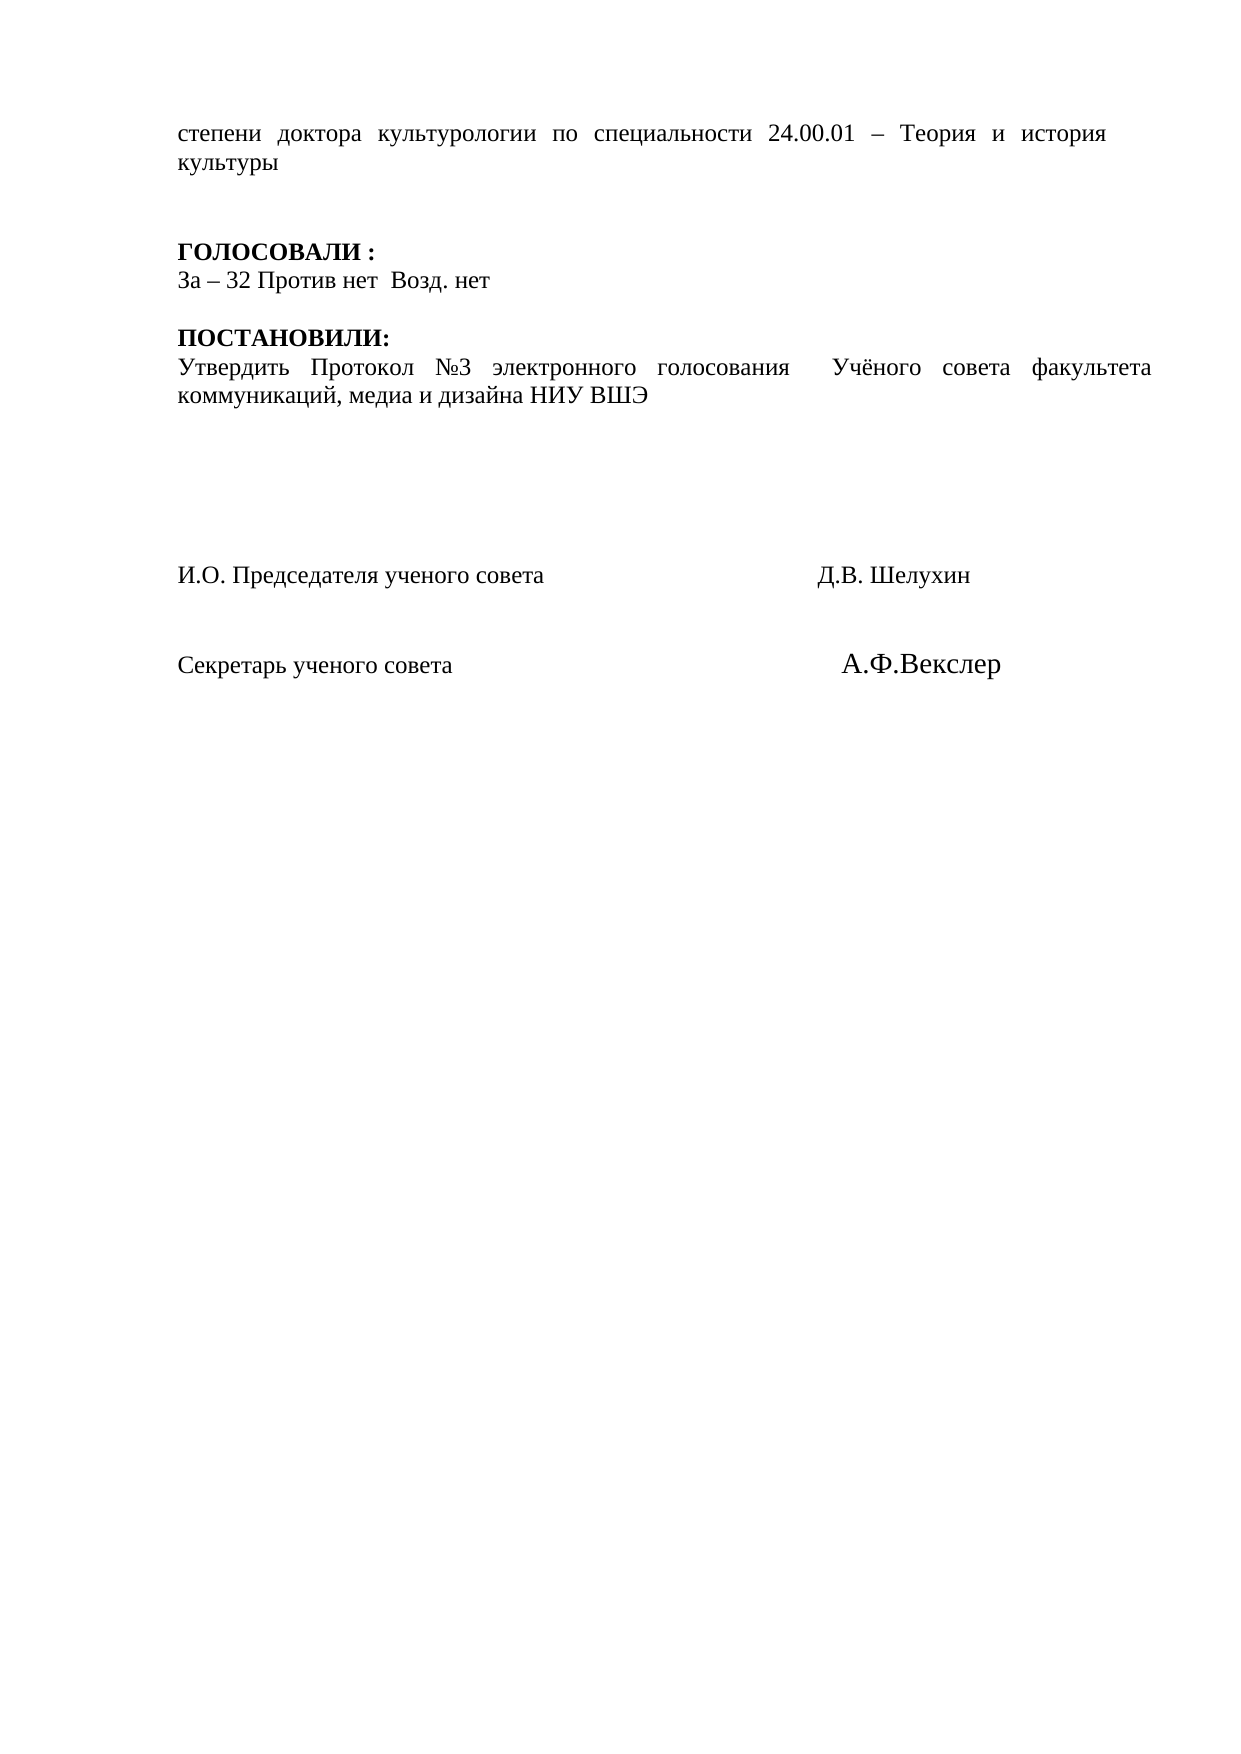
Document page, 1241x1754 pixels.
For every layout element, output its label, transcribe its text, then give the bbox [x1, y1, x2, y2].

text Утвердить Протокол №3 электронного голосования Учёного совета факультета коммуникаций, медиа и дизайна НИУ ВШЭ [177, 352, 1152, 409]
text ГОЛОСОВАЛИ : [177, 237, 1152, 265]
text Секретарь ученого совета А.Ф.Векслер [177, 646, 1152, 680]
text И.О. Председателя ученого совета Д.В. Шелухин [177, 560, 1152, 589]
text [177, 118, 1107, 176]
text За – 32 Против нет Возд. нет [177, 265, 1152, 294]
text Постановили: [177, 323, 1152, 352]
